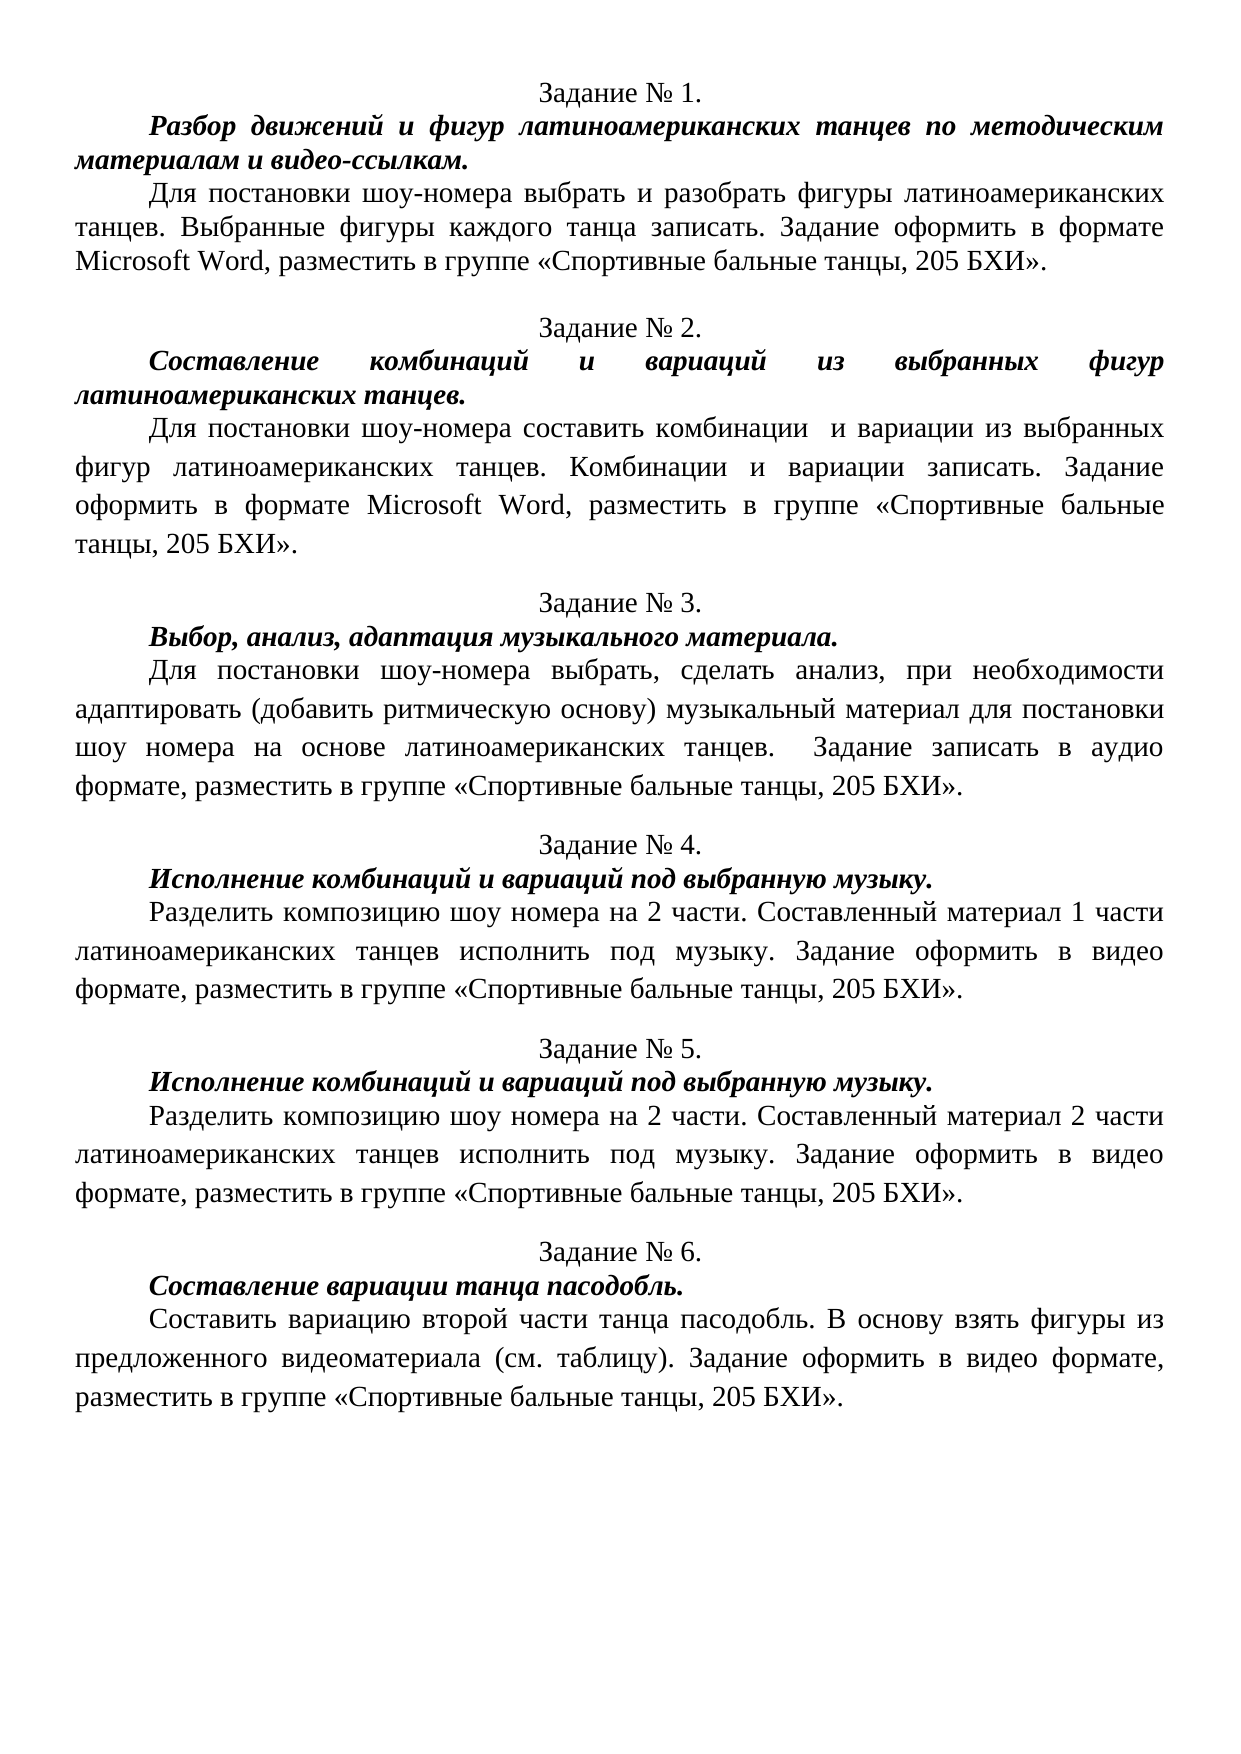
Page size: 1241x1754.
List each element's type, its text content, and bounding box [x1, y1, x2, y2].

text Для постановки шоу-номера выбрать, сделать анализ, при необходимости адаптировать (добавить ритмическую основу) музыкальный материал для постановки шоу номера на основе латиноамериканских танцев. Задание записать в аудио формате, разместить в группе «Спортивные бальные танцы, 205 БХИ». [75, 652, 1165, 802]
text Задание № 4. [75, 827, 1165, 861]
text Задание № 6. [75, 1234, 1165, 1268]
text Исполнение комбинаций и вариаций под выбранную музыку. [75, 861, 1165, 894]
text Задание № 5. [75, 1031, 1165, 1064]
text Задание № 1. [75, 75, 1165, 108]
text Задание № 2. [75, 310, 1165, 343]
text Составление вариации танца пасодобль. [75, 1268, 1165, 1302]
text Разделить композицию шоу номера на 2 части. Составленный материал 2 части латиноамериканских танцев исполнить под музыку. Задание оформить в видео формате, разместить в группе «Спортивные бальные танцы, 205 БХИ». [75, 1098, 1165, 1209]
text Исполнение комбинаций и вариаций под выбранную музыку. [75, 1064, 1165, 1098]
text Для постановки шоу-номера выбрать и разобрать фигуры латиноамериканских танцев. Выбранные фигуры каждого танца записать. Задание оформить в формате Microsoft Word, разместить в группе «Спортивные бальные танцы, 205 БХИ». [75, 176, 1165, 276]
text Выбор, анализ, адаптация музыкального материала. [75, 619, 1165, 652]
text Составить вариацию второй части танца пасодобль. В основу взять фигуры из предложенного видеоматериала (см. таблицу). Задание оформить в видео формате, разместить в группе «Спортивные бальные танцы, 205 БХИ». [75, 1302, 1165, 1412]
text Разделить композицию шоу номера на 2 части. Составленный материал 1 части латиноамериканских танцев исполнить под музыку. Задание оформить в видео формате, разместить в группе «Спортивные бальные танцы, 205 БХИ». [75, 894, 1165, 1005]
text Задание № 3. [75, 585, 1165, 619]
text Составление комбинаций и вариаций из выбранных фигур латиноамериканских танцев. [75, 343, 1165, 410]
text Для постановки шоу-номера составить комбинации и вариации из выбранных фигур латиноамериканских танцев. Комбинации и вариации записать. Задание оформить в формате Microsoft Word, разместить в группе «Спортивные бальные танцы, 205 БХИ». [75, 410, 1165, 559]
text Разбор движений и фигур латиноамериканских танцев по методическим материалам и видео-ссылкам. [75, 108, 1165, 176]
